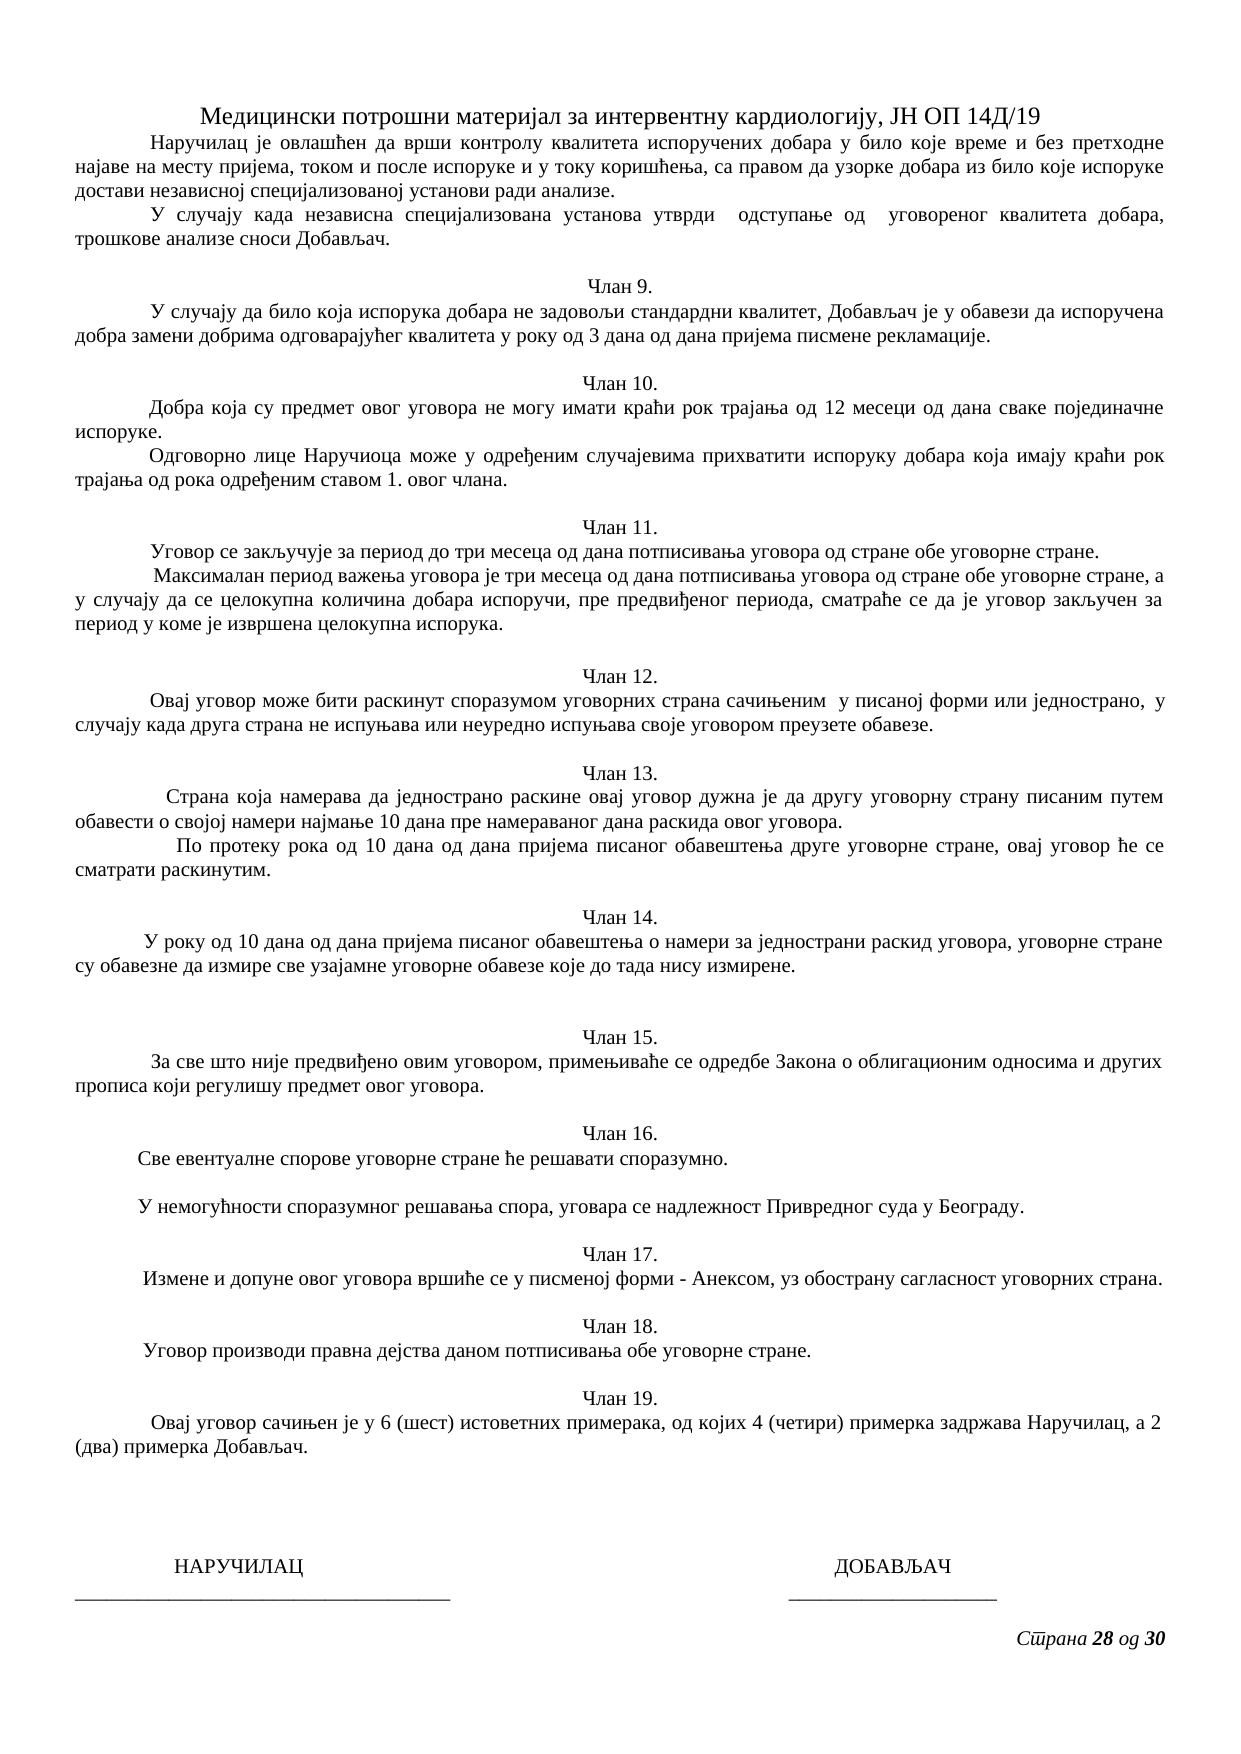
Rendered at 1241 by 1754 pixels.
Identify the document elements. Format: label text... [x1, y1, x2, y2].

text Члан 18. [75, 1314, 1165, 1338]
text У случају да било која испорука добара не задовољи стандардни квалитет, Добављач је у обавези да испоручена добра замени добрима одговарајућег квалитета у року од 3 дана од дана пријема писмене рекламације. [75, 298, 1165, 347]
text Уговор се закључује за период до три месеца од дана потписивања уговора од стране обе уговорне стране. [75, 539, 1165, 563]
text Члан 13. [75, 760, 1165, 784]
text Страна која намерава да једнострано раскине овај уговор дужна је да другу уговорну страну писаним путем обавести о својој намери најмање 10 дана пре намераваног дана раскида овог уговора. [75, 784, 1165, 833]
text Члан 14. [75, 905, 1165, 929]
text У случају када независна специјализована установа утврди одступање од уговореног квалитета добара, трошкове анализе сноси Добављач. [75, 202, 1165, 250]
text За све што није предвиђено овим уговором, примењиваће се одредбе Закона о облигационим односима и других прописа који регулишу предмет овог уговора. [75, 1049, 1165, 1097]
text Максималан период важења уговора је три месеца од дана потписивања уговора од стране обе уговорне стране, а у случају да се целокупна количина добара испоручи, пре предвиђеног периода, сматраће се да је уговор закључен за период у коме је извршена целокупна испорука. [75, 563, 1165, 635]
text Члан 17. [75, 1242, 1165, 1266]
text Члан 16. [75, 1121, 1165, 1145]
text Члан 19. [75, 1386, 1165, 1410]
text Члан 11. [75, 515, 1165, 539]
text Одговорно лице Наручиоца може у одређеним случајевима прихватити испоруку добара која имају краћи рок трајања од рока одређеним ставом 1. овог члана. [75, 443, 1165, 491]
text Члан 9. [75, 274, 1165, 298]
text Члан 10. [75, 371, 1165, 395]
text Измене и допуне овог уговора вршиће се у писменој форми - Анексом, уз обострану сагласност уговорних страна. [75, 1266, 1165, 1290]
text Овај уговор може бити раскинут споразумом уговорних страна сачињеним у писаној форми или једнострано, у случају када друга страна не испуњава или неуредно испуњава своје уговором преузете обавезе. [75, 688, 1165, 736]
text НАРУЧИЛАЦ ДОБАВЉАЧ [75, 1554, 1165, 1578]
text Све евентуалне спорове уговорне стране ће решавати споразумно. [75, 1145, 1165, 1169]
text По протеку рока од 10 дана од дана пријема писаног обавештења друге уговорне стране, овај уговор ће се сматрати раскинутим. [75, 833, 1165, 881]
text Уговор производи правна дејства даном потписивања обе уговорне стране. [75, 1338, 1165, 1362]
text У немогућности споразумног решавања спора, уговара се надлежност Привредног суда у Београду. [75, 1193, 1165, 1218]
text Члан 15. [75, 1025, 1165, 1049]
text ____________________________________ ____________________ [75, 1578, 1165, 1603]
text Наручилац је овлашћен да врши контролу квалитета испоручених добара у било које време и без претходне најаве на месту пријема, током и после испоруке и у току коришћења, са правом да узорке добара из било које испоруке достави независној специјализованој установи ради анализе. [75, 130, 1165, 202]
text Добра која су предмет овог уговора не могу имати краћи рок трајања од 12 месеци од дана сваке појединачне испоруке. [75, 395, 1165, 443]
text Члан 12. [75, 664, 1165, 688]
text Овај уговор сачињен је у 6 (шест) истоветних примерака, од којих 4 (четири) примерка задржава Наручилац, а 2 (два) примерка Добављач. [75, 1410, 1165, 1458]
text У року од 10 дана од дана пријема писаног обавештења о намери за једнострани раскид уговора, уговорне стране су обавезне да измире све узајамне уговорне обавезе које до тада нису измирене. [75, 929, 1165, 977]
